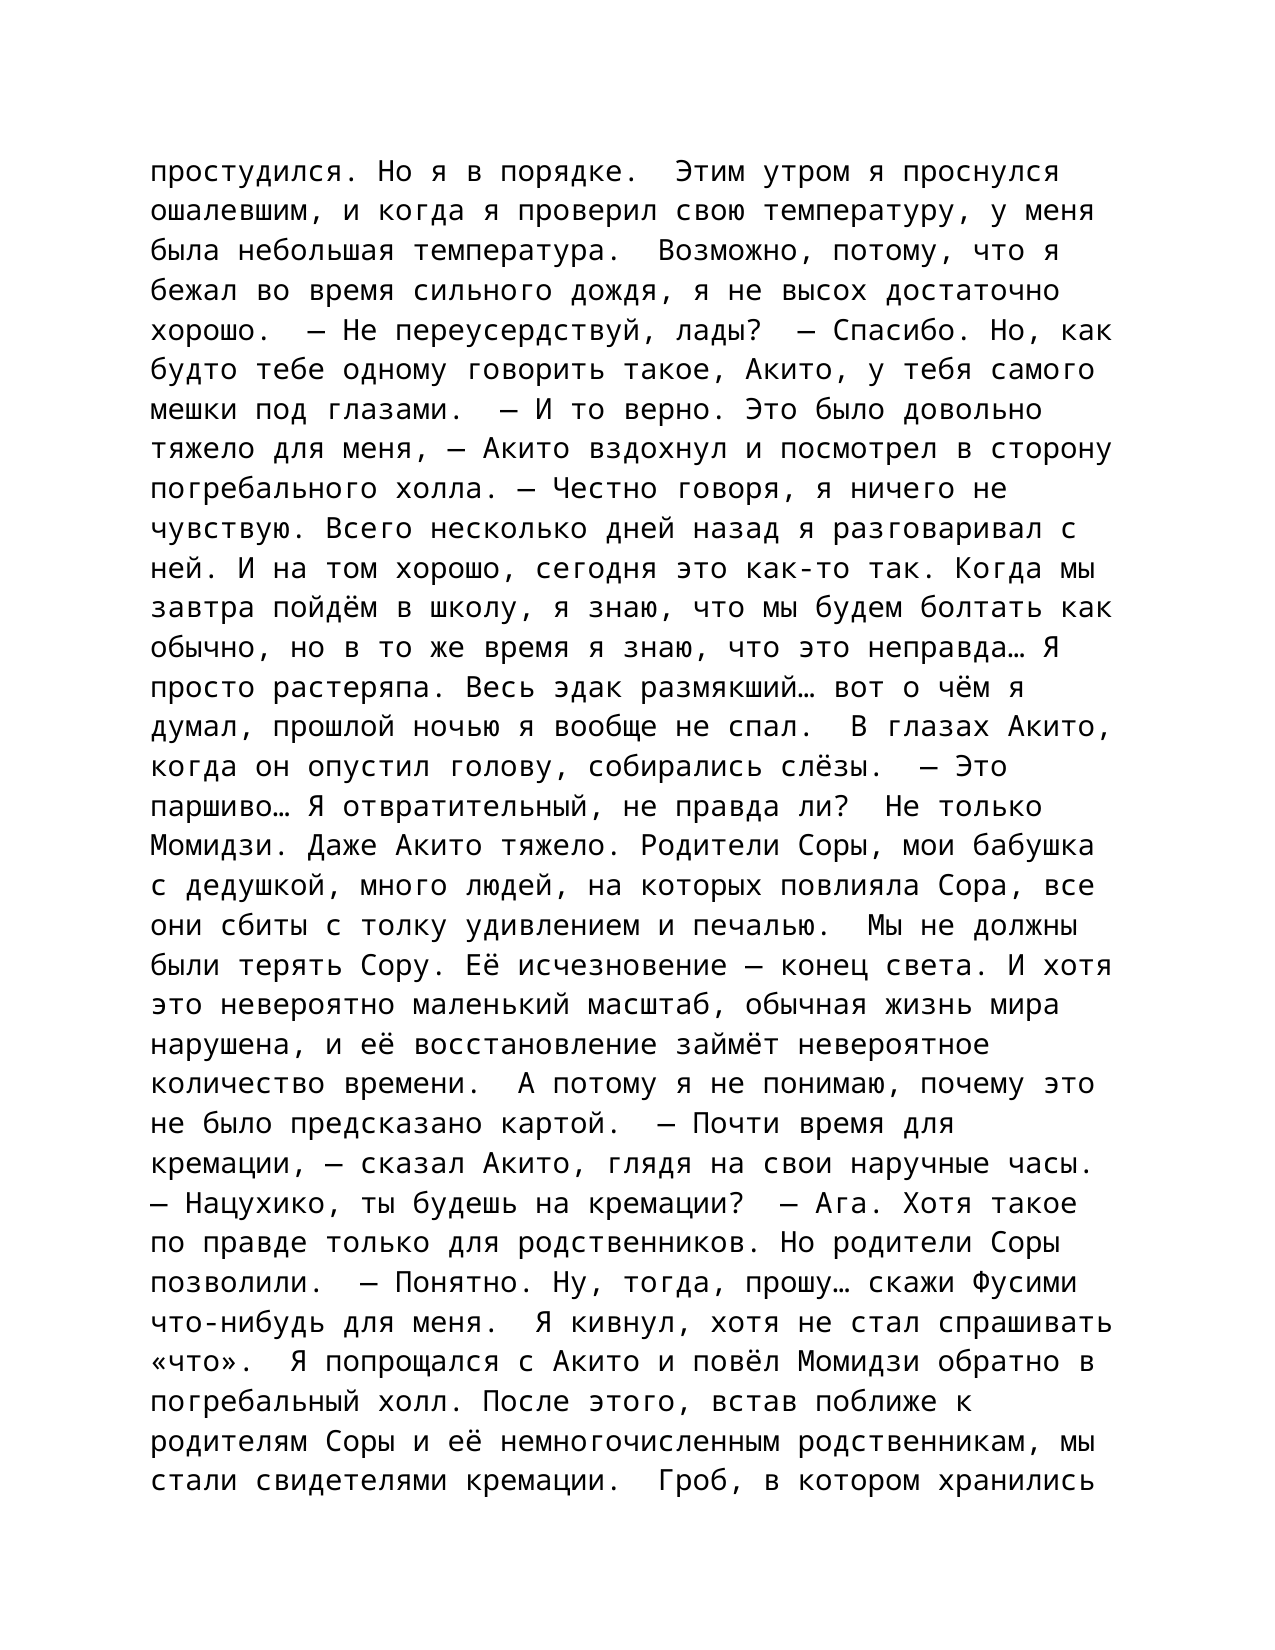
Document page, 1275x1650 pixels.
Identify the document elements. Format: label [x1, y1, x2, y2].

text [150, 150, 1125, 1499]
